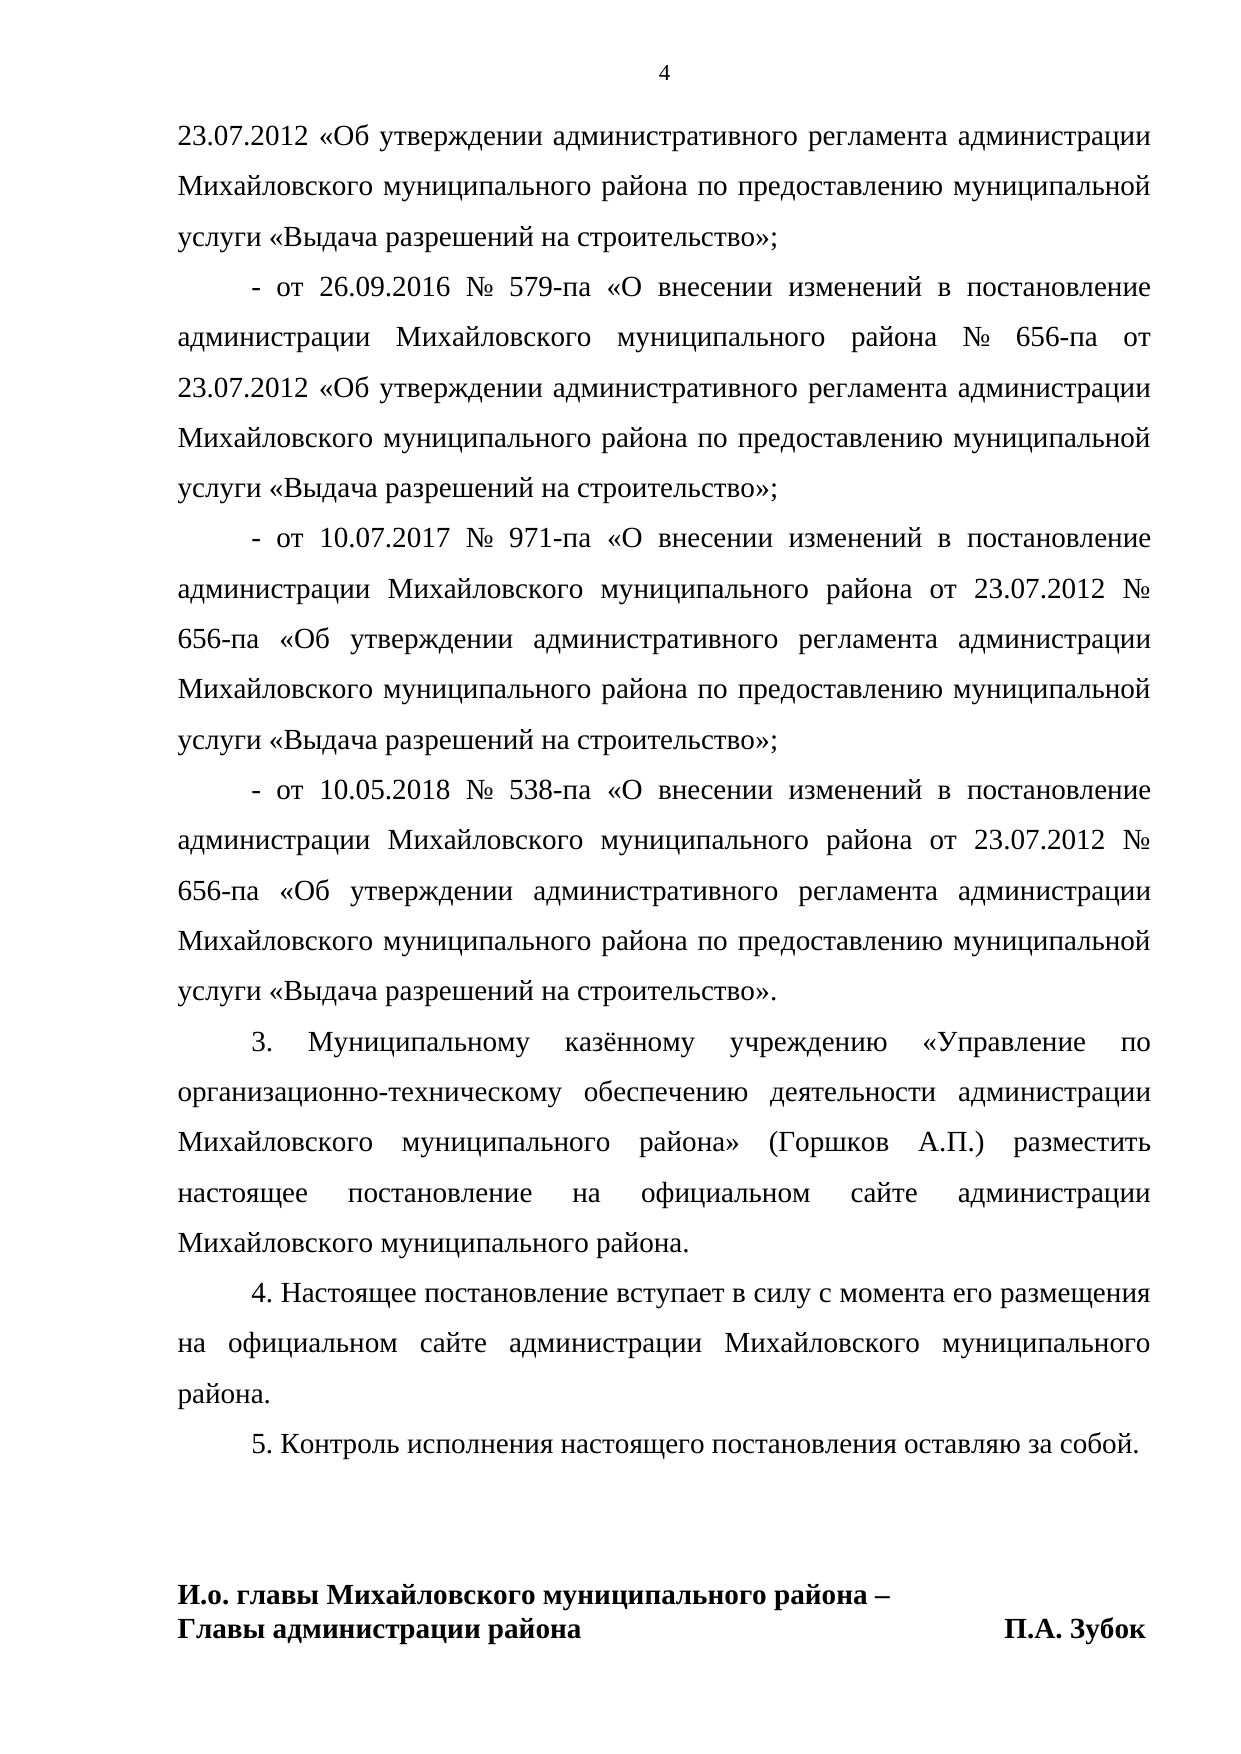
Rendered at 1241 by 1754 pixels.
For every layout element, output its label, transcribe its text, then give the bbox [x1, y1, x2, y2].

text 3. Муниципальному казённому учреждению «Управление по организационно-техническому обеспечению деятельности администрации Михайловского муниципального района» (Горшков А.П.) разместить настоящее постановление на официальном сайте администрации Михайловского муниципального района. [177, 1024, 1152, 1258]
text И.о. главы Михайловского муниципального района – [177, 1577, 1152, 1611]
text 5. Контроль исполнения настоящего постановления оставляю за собой. [177, 1426, 1152, 1460]
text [177, 118, 1152, 252]
text - от 26.09.2016 № 579-па «О внесении изменений в постановление администрации Михайловского муниципального района № 656-па от 23.07.2012 «Об утверждении административного регламента администрации Михайловского муниципального района по предоставлению муниципальной услуги «Выдача разрешений на строительство»; [177, 269, 1152, 504]
text - от 10.05.2018 № 538-па «О внесении изменений в постановление администрации Михайловского муниципального района от 23.07.2012 № 656-па «Об утверждении административного регламента администрации Михайловского муниципального района по предоставлению муниципальной услуги «Выдача разрешений на строительство». [177, 772, 1152, 1007]
text Главы администрации района П.А. Зубок [177, 1611, 1152, 1644]
text - от 10.07.2017 № 971-па «О внесении изменений в постановление администрации Михайловского муниципального района от 23.07.2012 № 656-па «Об утверждении административного регламента администрации Михайловского муниципального района по предоставлению муниципальной услуги «Выдача разрешений на строительство»; [177, 521, 1152, 755]
text 4. Настоящее постановление вступает в силу с момента его размещения на официальном сайте администрации Михайловского муниципального района. [177, 1275, 1152, 1409]
